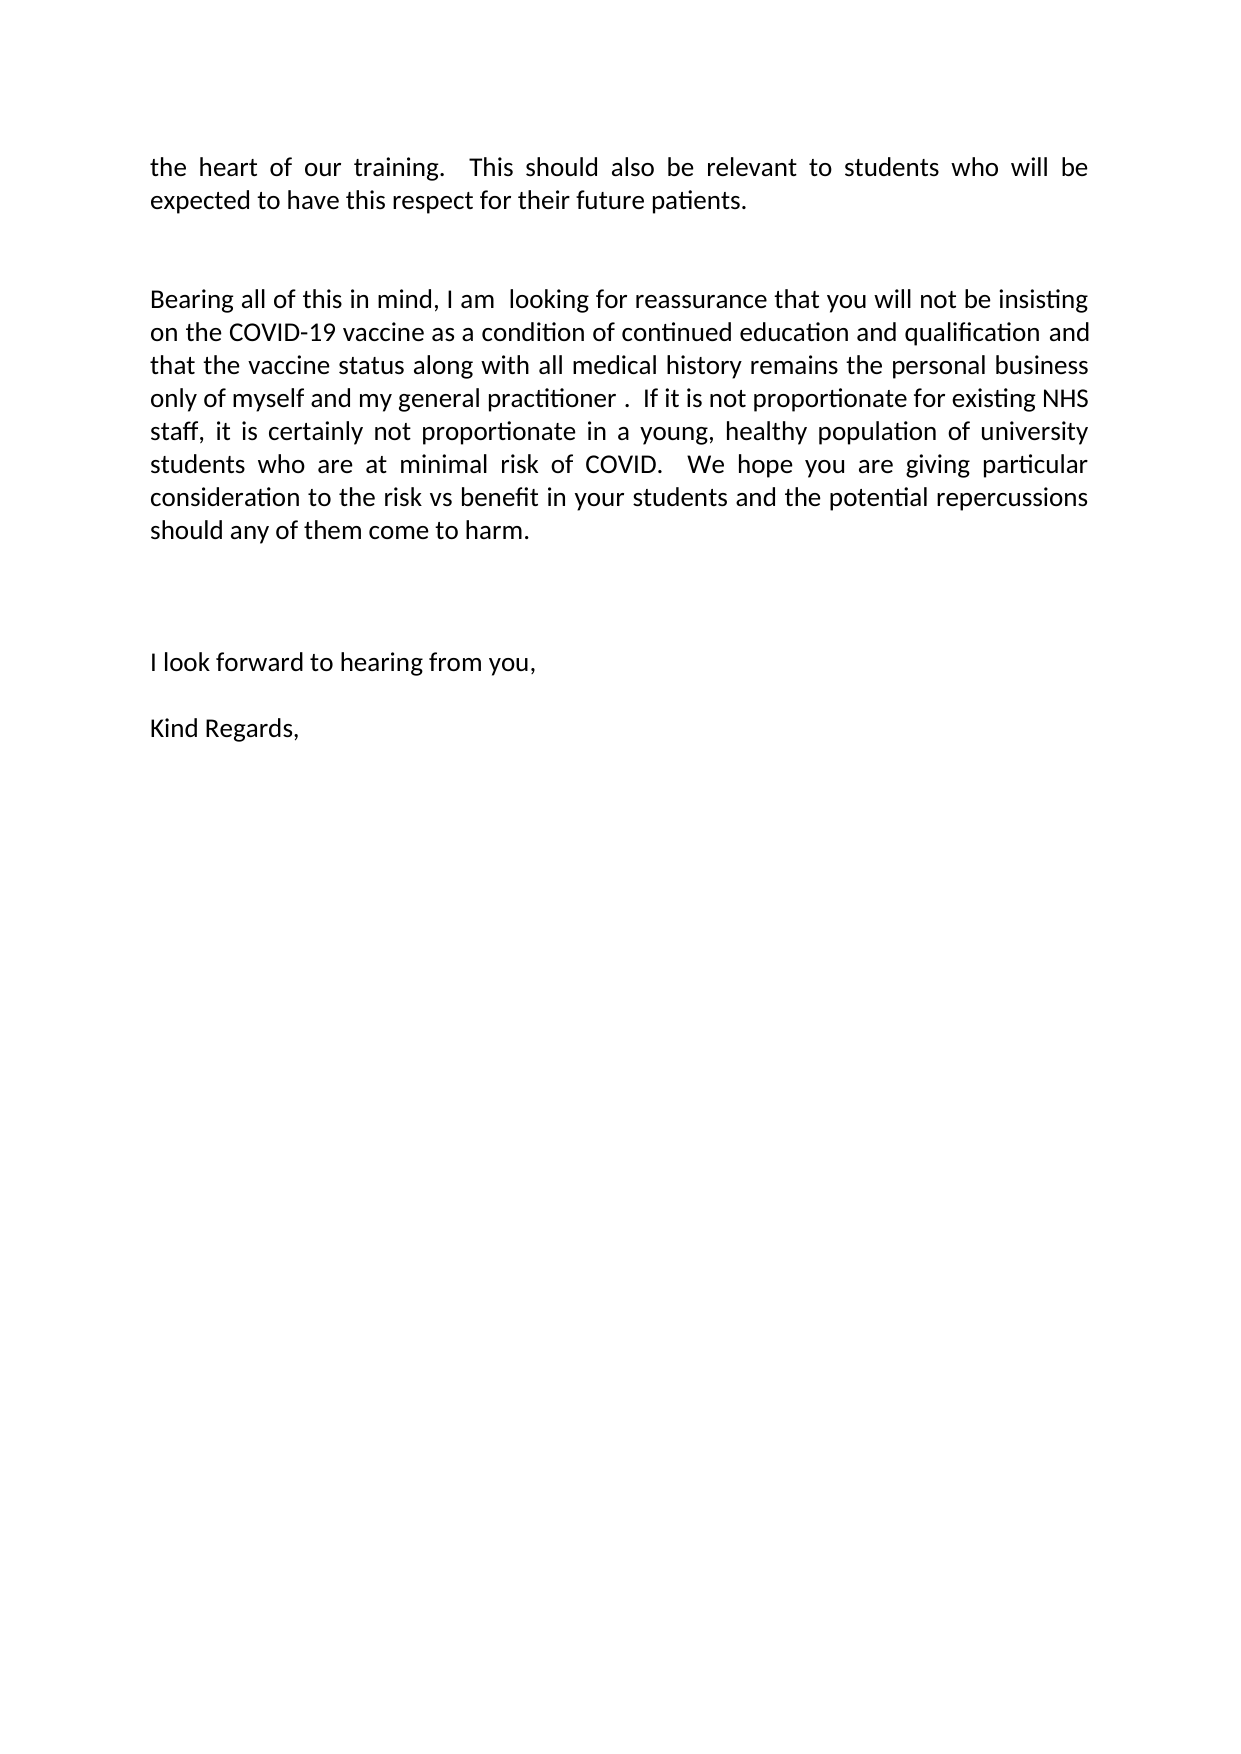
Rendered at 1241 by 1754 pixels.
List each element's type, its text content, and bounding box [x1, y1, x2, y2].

text I look forward to hearing from you, [150, 645, 1090, 678]
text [150, 150, 1090, 216]
text Bearing all of this in mind, I am looking for reassurance that you will not be insisting on the COVID-19 vaccine as a condition of continued education and qualification and that the vaccine status along with all medical history remains the personal business only of myself and my general practitioner . If it is not proportionate for existing NHS staff, it is certainly not proportionate in a young, healthy population of university students who are at minimal risk of COVID. We hope you are giving particular consideration to the risk vs benefit in your students and the potential repercussions should any of them come to harm. [150, 282, 1090, 546]
text Kind Regards, [150, 711, 1090, 744]
